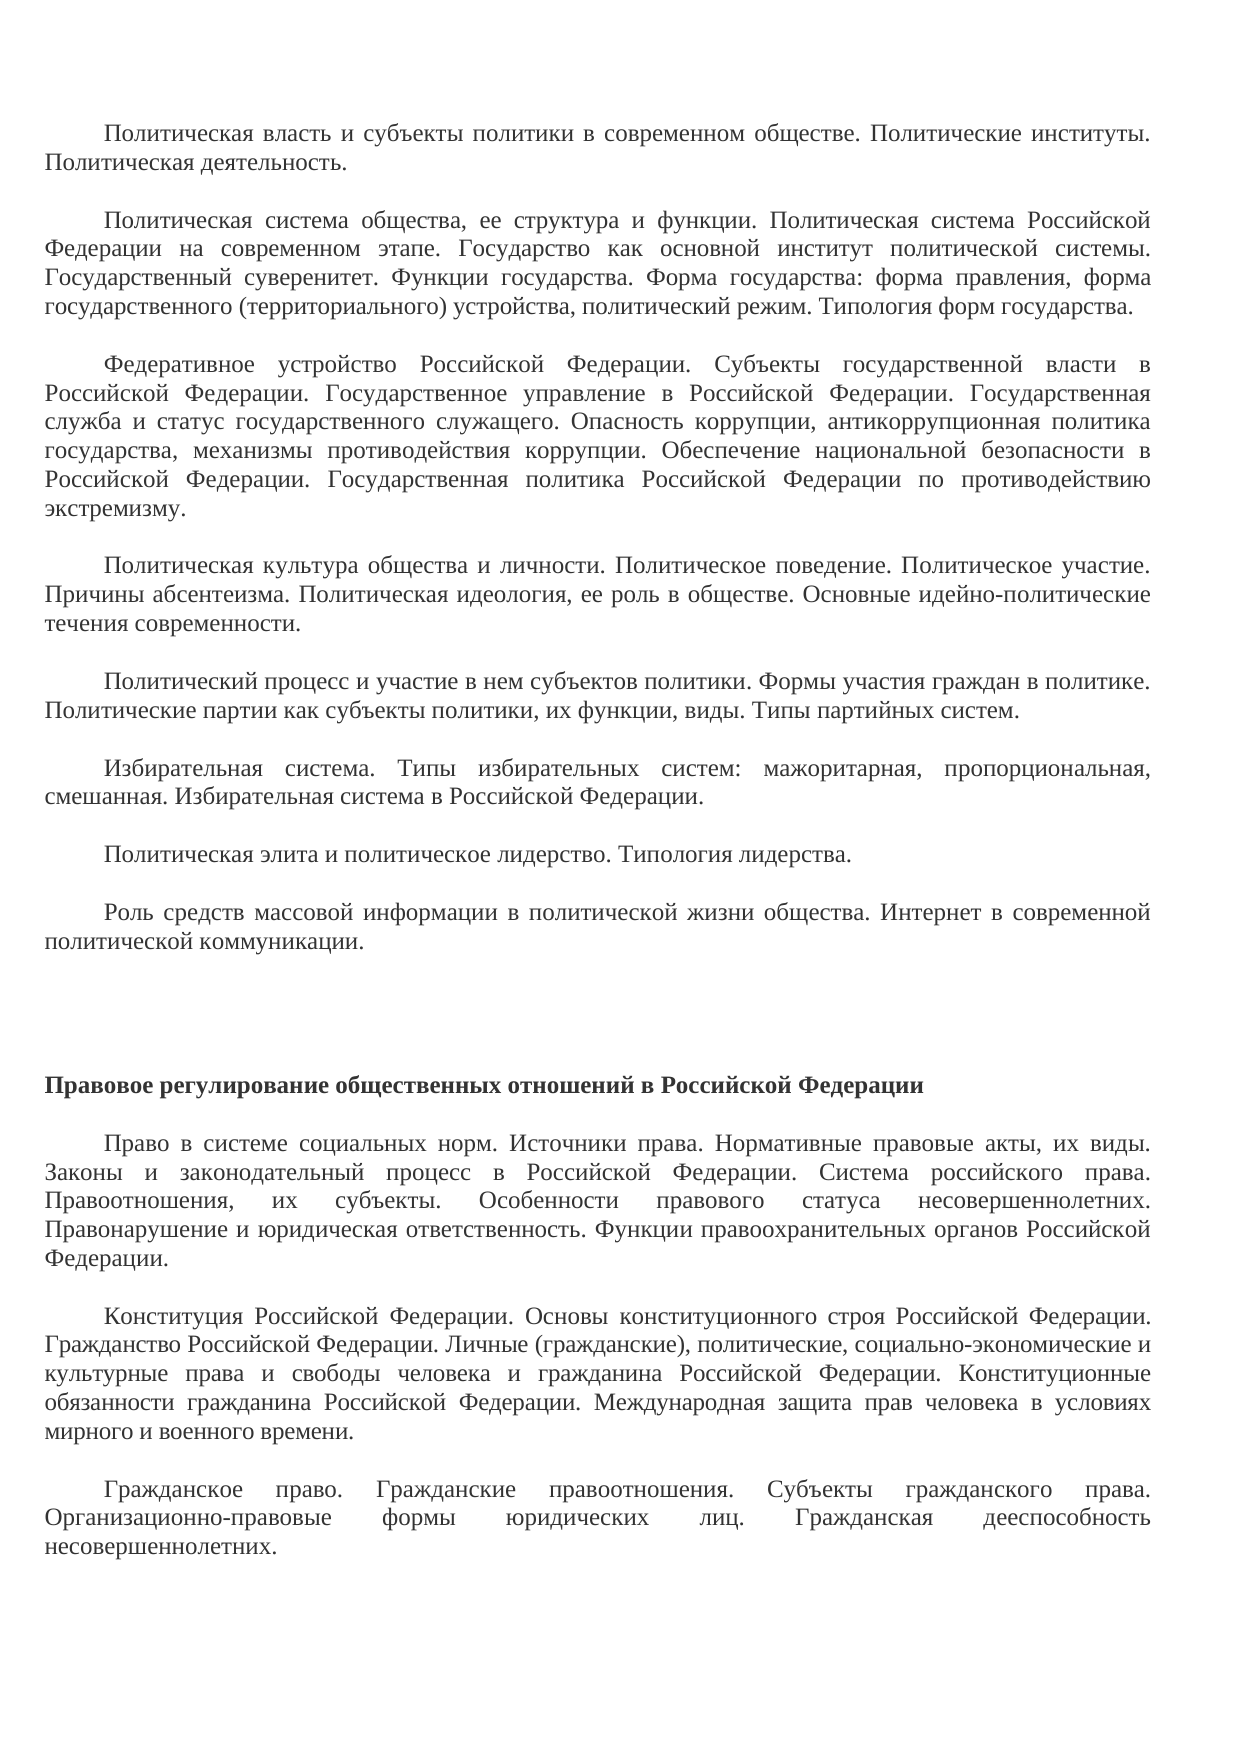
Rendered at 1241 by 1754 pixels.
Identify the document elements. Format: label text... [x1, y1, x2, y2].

text Право в системе социальных норм. Источники права. Нормативные правовые акты, их виды. Законы и законодательный процесс в Российской Федерации. Система российского права. Правоотношения, их субъекты. Особенности правового статуса несовершеннолетних. Правонарушение и юридическая ответственность. Функции правоохранительных органов Российской Федерации. [44, 1128, 1152, 1272]
text Политическая система общества, ее структура и функции. Политическая система Российской Федерации на современном этапе. Государство как основной институт политической системы. Государственный суверенитет. Функции государства. Форма государства: форма правления, форма государственного (территориального) устройства, политический режим. Типология форм государства. [44, 205, 1152, 320]
text Политическая элита и политическое лидерство. Типология лидерства. [44, 839, 1152, 868]
text Избирательная система. Типы избирательных систем: мажоритарная, пропорциональная, смешанная. Избирательная система в Российской Федерации. [44, 753, 1152, 810]
text Политический процесс и участие в нем субъектов политики. Формы участия граждан в политике. Политические партии как субъекты политики, их функции, виды. Типы партийных систем. [44, 666, 1152, 723]
text Правовое регулирование общественных отношений в Российской Федерации [44, 1070, 1152, 1099]
text Политическая культура общества и личности. Политическое поведение. Политическое участие. Причины абсентеизма. Политическая идеология, ее роль в обществе. Основные идейно-политические течения современности. [44, 551, 1152, 637]
text Гражданское право. Гражданские правоотношения. Субъекты гражданского права. Организационно-правовые формы юридических лиц. Гражданская дееспособность несовершеннолетних. [44, 1474, 1152, 1560]
text Федеративное устройство Российской Федерации. Субъекты государственной власти в Российской Федерации. Государственное управление в Российской Федерации. Государственная служба и статус государственного служащего. Опасность коррупции, антикоррупционная политика государства, механизмы противодействия коррупции. Обеспечение национальной безопасности в Российской Федерации. Государственная политика Российской Федерации по противодействию экстремизму. [44, 349, 1152, 521]
text Роль средств массовой информации в политической жизни общества. Интернет в современной политической коммуникации. [44, 897, 1152, 955]
text Конституция Российской Федерации. Основы конституционного строя Российской Федерации. Гражданство Российской Федерации. Личные (гражданские), политические, социально-экономические и культурные права и свободы человека и гражданина Российской Федерации. Конституционные обязанности гражданина Российской Федерации. Международная защита прав человека в условиях мирного и военного времени. [44, 1301, 1152, 1444]
text Политическая власть и субъекты политики в современном обществе. Политические институты. Политическая деятельность. [44, 118, 1152, 176]
